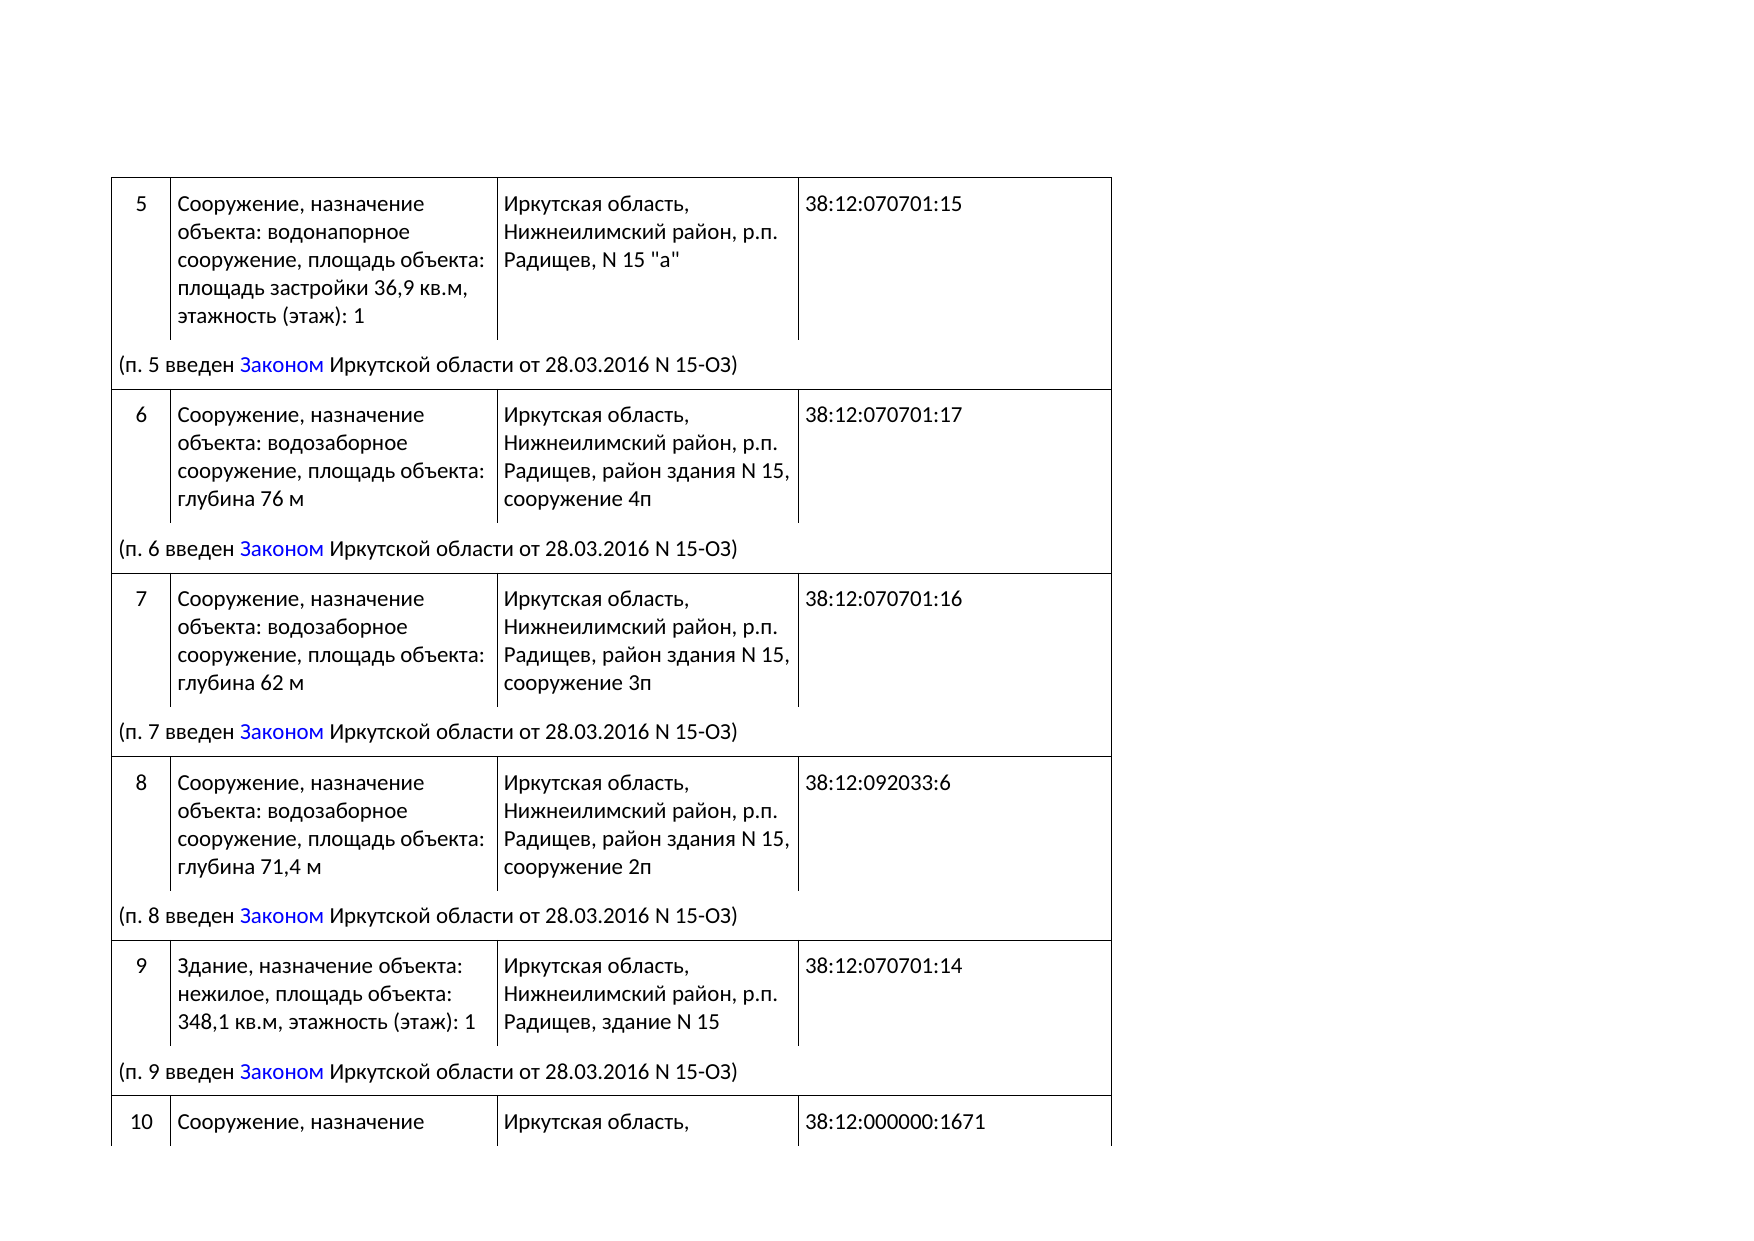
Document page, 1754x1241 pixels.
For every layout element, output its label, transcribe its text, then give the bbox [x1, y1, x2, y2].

table_cell Сооружение, назначение объекта: водозаборное сооружение, площадь объекта: глубина 62 м [171, 574, 497, 707]
table_cell 6 [112, 390, 170, 523]
table_cell (п. 8 введен Законом Иркутской области от 28.03.2016 N 15-ОЗ) [112, 891, 1111, 940]
table_cell 38:12:070701:17 [799, 390, 1111, 523]
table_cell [171, 1096, 497, 1146]
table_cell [498, 1096, 798, 1146]
table_cell Сооружение, назначение объекта: водозаборное сооружение, площадь объекта: глубина 76 м [171, 390, 497, 523]
table_cell (п. 6 введен Законом Иркутской области от 28.03.2016 N 15-ОЗ) [112, 523, 1111, 572]
table_cell (п. 9 введен Законом Иркутской области от 28.03.2016 N 15-ОЗ) [112, 1046, 1111, 1095]
table_cell 10 [112, 1096, 170, 1146]
table_cell 38:12:092033:6 [799, 757, 1111, 891]
table_cell 38:12:070701:14 [799, 941, 1111, 1046]
table_cell (п. 5 введен Законом Иркутской области от 28.03.2016 N 15-ОЗ) [112, 340, 1111, 389]
table_cell Иркутская область, Нижнеилимский район, р.п. Радищев, район здания N 15, сооружение 2п [498, 757, 798, 891]
table_cell Сооружение, назначение объекта: водозаборное сооружение, площадь объекта: глубина 71,4 м [171, 757, 497, 891]
table_cell Иркутская область, Нижнеилимский район, р.п. Радищев, район здания N 15, сооружение 3п [498, 574, 798, 707]
table_cell 38:12:070701:16 [799, 574, 1111, 707]
table_cell 38:12:000000:1671 [799, 1096, 1111, 1146]
table_cell 5 [112, 178, 170, 339]
table_cell (п. 7 введен Законом Иркутской области от 28.03.2016 N 15-ОЗ) [112, 707, 1111, 756]
table_cell Сооружение, назначение объекта: водонапорное сооружение, площадь объекта: площадь застройки 36,9 кв.м, этажность (этаж): 1 [171, 178, 497, 339]
table_cell Здание, назначение объекта: нежилое, площадь объекта: 348,1 кв.м, этажность (этаж): 1 [171, 941, 497, 1046]
table_cell Иркутская область, Нижнеилимский район, р.п. Радищев, N 15 "а" [498, 178, 798, 339]
table_cell 7 [112, 574, 170, 707]
table_cell 38:12:070701:15 [799, 178, 1111, 339]
table_cell Иркутская область, Нижнеилимский район, р.п. Радищев, район здания N 15, сооружение 4п [498, 390, 798, 523]
table_cell 9 [112, 941, 170, 1046]
table_cell 8 [112, 757, 170, 891]
table_cell Иркутская область, Нижнеилимский район, р.п. Радищев, здание N 15 [498, 941, 798, 1046]
